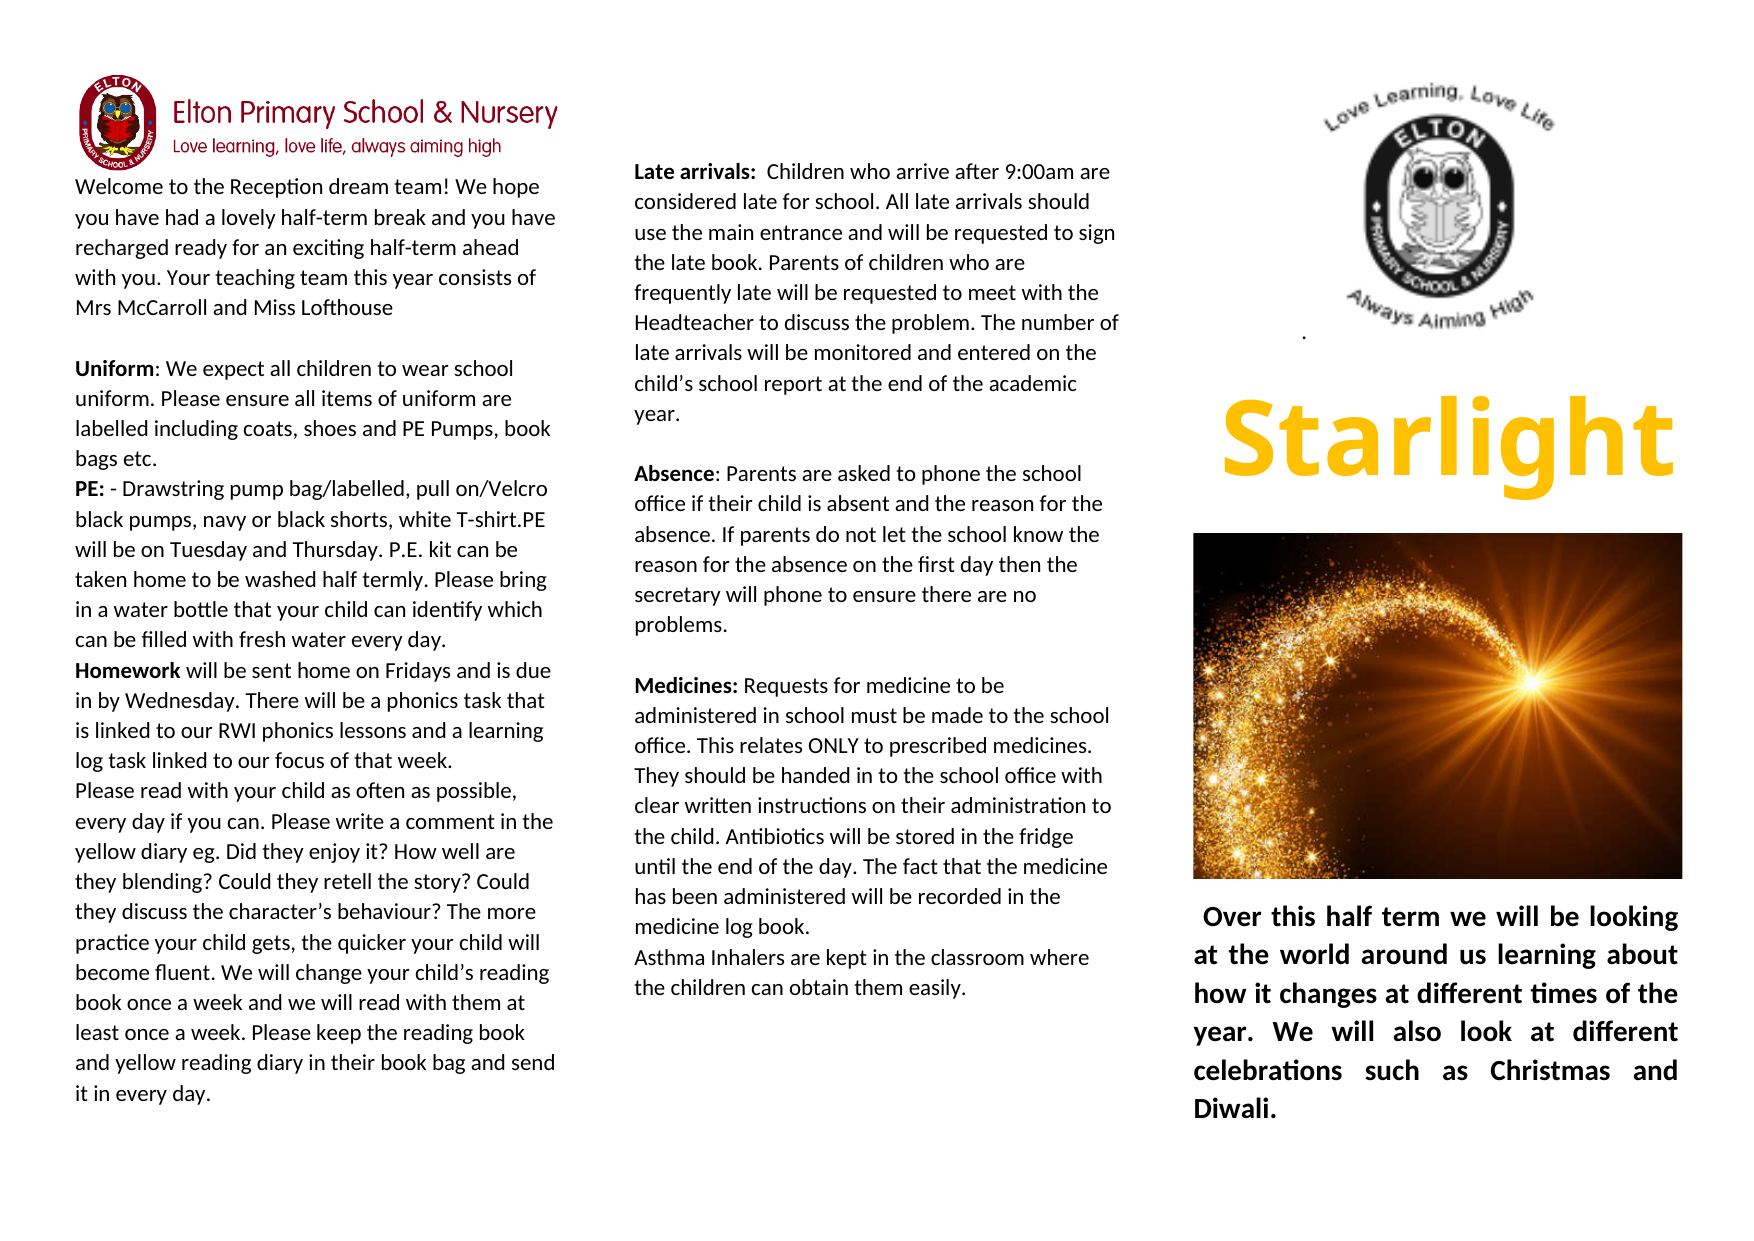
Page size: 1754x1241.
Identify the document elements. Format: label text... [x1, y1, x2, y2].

text PE: - Drawstring pump bag/labelled, pull on/Velcro black pumps, navy or black shorts, white T-shirt.PE will be on Tuesday and Thursday. P.E. kit can be taken home to be washed half termly. Please bring in a water bottle that your child can identify which can be filled with fresh water every day. [75, 474, 560, 654]
text Late arrivals: Children who arrive after 9:00am are considered late for school. All late arrivals should use the main entrance and will be requested to sign the late book. Parents of children who are frequently late will be requested to meet with the Headteacher to discuss the problem. The number of late arrivals will be monitored and entered on the child’s school report at the end of the academic year. [634, 157, 1119, 427]
text Welcome to the Reception dream team! We hope you have had a lovely half-term break and you have recharged ready for an exciting half-term ahead with you. Your teaching team this year consists of Mrs McCarroll and Miss Lofthouse [75, 172, 560, 321]
text Absence: Parents are asked to phone the school office if their child is absent and the reason for the absence. If parents do not let the school know the reason for the absence on the first day then the secretary will phone to ensure there are no problems. [634, 459, 1119, 638]
text Please read with your child as often as possible, every day if you can. Please write a comment in the yellow diary eg. Did they enjoy it? How well are they blending? Could they retell the story? Could they discuss the character’s behaviour? The more practice your child gets, the quicker your child will become fluent. We will change your child’s reading book once a week and we will read with them at least once a week. Please keep the reading book and yellow reading diary in their book bag and send it in every day. [75, 777, 560, 1107]
text Medicines: Requests for medicine to be administered in school must be made to the school office. This relates ONLY to prescribed medicines. They should be handed in to the school office with clear written instructions on their administration to the child. Antibiotics will be stored in the fridge until the end of the day. The fact that the medicine has been administered will be recorded in the medicine log book. [634, 671, 1119, 940]
text Over this half term we will be looking at the world around us learning about how it changes at different times of the year. We will also look at different celebrations such as Christmas and Diwali. [1193, 898, 1679, 1126]
picture [1307, 75, 1572, 339]
text Homework will be sent home on Fridays and is due in by Wednesday. There will be a phonics task that is linked to our RWI phonics lessons and a learning log task linked to our focus of that week. [75, 656, 560, 774]
text Uniform: We expect all children to wear school uniform. Please ensure all items of uniform are labelled including coats, shoes and PE Pumps, book bags etc. [75, 354, 560, 472]
text Asthma Inhalers are kept in the classroom where the children can obtain them easily. [634, 943, 1119, 1001]
picture [75, 75, 562, 171]
text Starlight [1193, 364, 1679, 506]
picture [1193, 533, 1683, 879]
